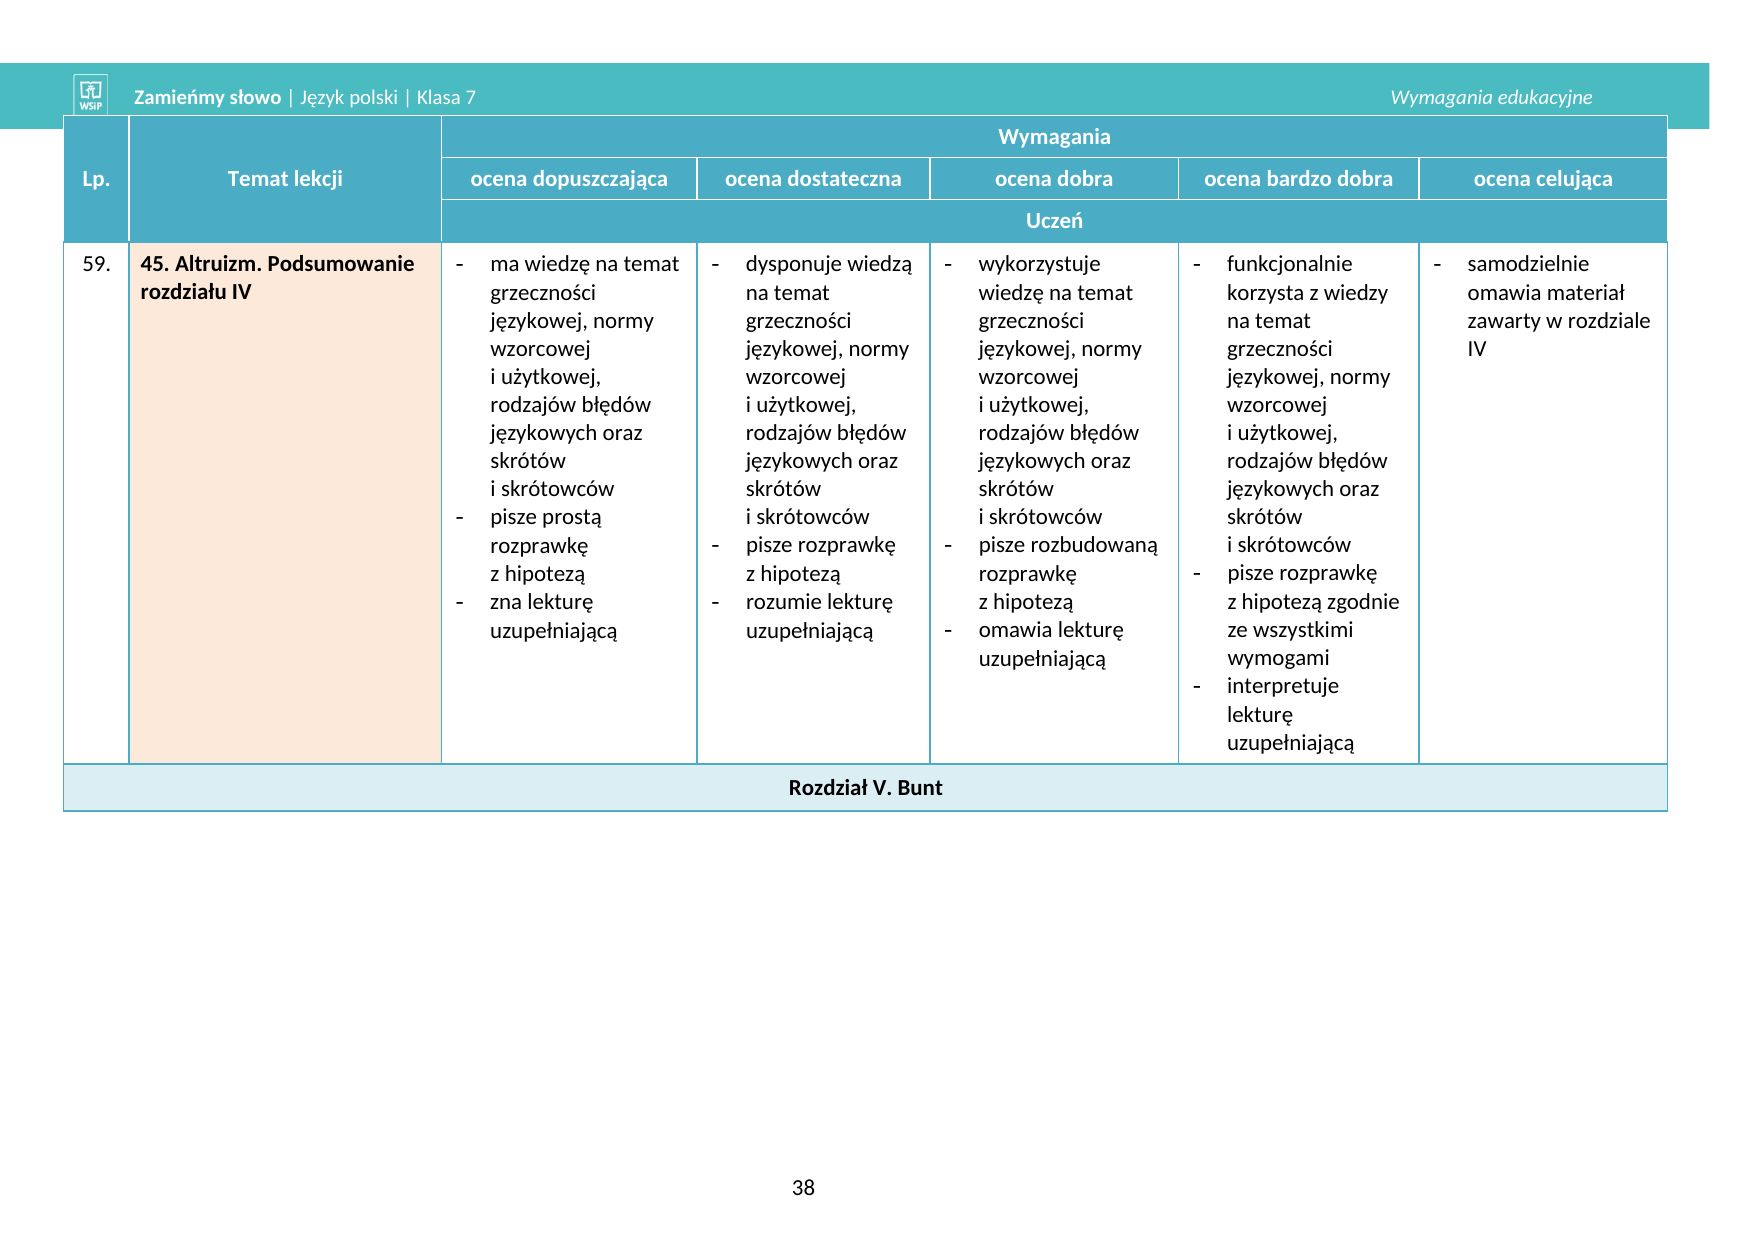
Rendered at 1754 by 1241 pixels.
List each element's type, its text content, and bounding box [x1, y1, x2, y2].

table_cell ocena celująca [1420, 158, 1667, 199]
table_cell Rozdział V. Bunt [64, 765, 1667, 810]
table_cell samodzielnie omawia materiał zawarty w rozdziale IV [1420, 243, 1667, 763]
table_cell Uczeń [442, 200, 1667, 241]
table_cell ocena bardzo dobra [1179, 158, 1418, 199]
table_cell ocena dobra [931, 158, 1178, 199]
picture [0, 63, 1710, 129]
table_cell dysponuje wiedzą na temat grzeczności językowej, normy wzorcowej i użytkowej, rodzajów błędów językowych oraz skrótów i skrótowców pisze rozprawkę z hipotezą rozumie lekturę uzupełniającą [698, 243, 929, 763]
table_cell ma wiedzę na temat grzeczności językowej, normy wzorcowej i użytkowej, rodzajów błędów językowych oraz skrótów i skrótowców pisze prostą rozprawkę z hipotezą zna lekturę uzupełniającą [442, 243, 696, 763]
table_cell funkcjonalnie korzysta z wiedzy na temat grzeczności językowej, normy wzorcowej i użytkowej, rodzajów błędów językowych oraz skrótów i skrótowców pisze rozprawkę z hipotezą zgodnie ze wszystkimi wymogami interpretuje lekturę uzupełniającą [1179, 243, 1418, 763]
table_cell ocena dostateczna [698, 158, 929, 199]
table_header Temat lekcji [130, 116, 441, 241]
table_header Wymagania [442, 116, 1667, 157]
table_cell 45. Altruizm. Podsumowanie rozdziału IV [130, 243, 441, 763]
table_header Lp. [64, 116, 128, 241]
table_cell ocena dopuszczająca [442, 158, 696, 199]
table_cell wykorzystuje wiedzę na temat grzeczności językowej, normy wzorcowej i użytkowej, rodzajów błędów językowych oraz skrótów i skrótowców pisze rozbudowaną rozprawkę z hipotezą omawia lekturę uzupełniającą [931, 243, 1178, 763]
table_cell 59. [64, 243, 128, 763]
